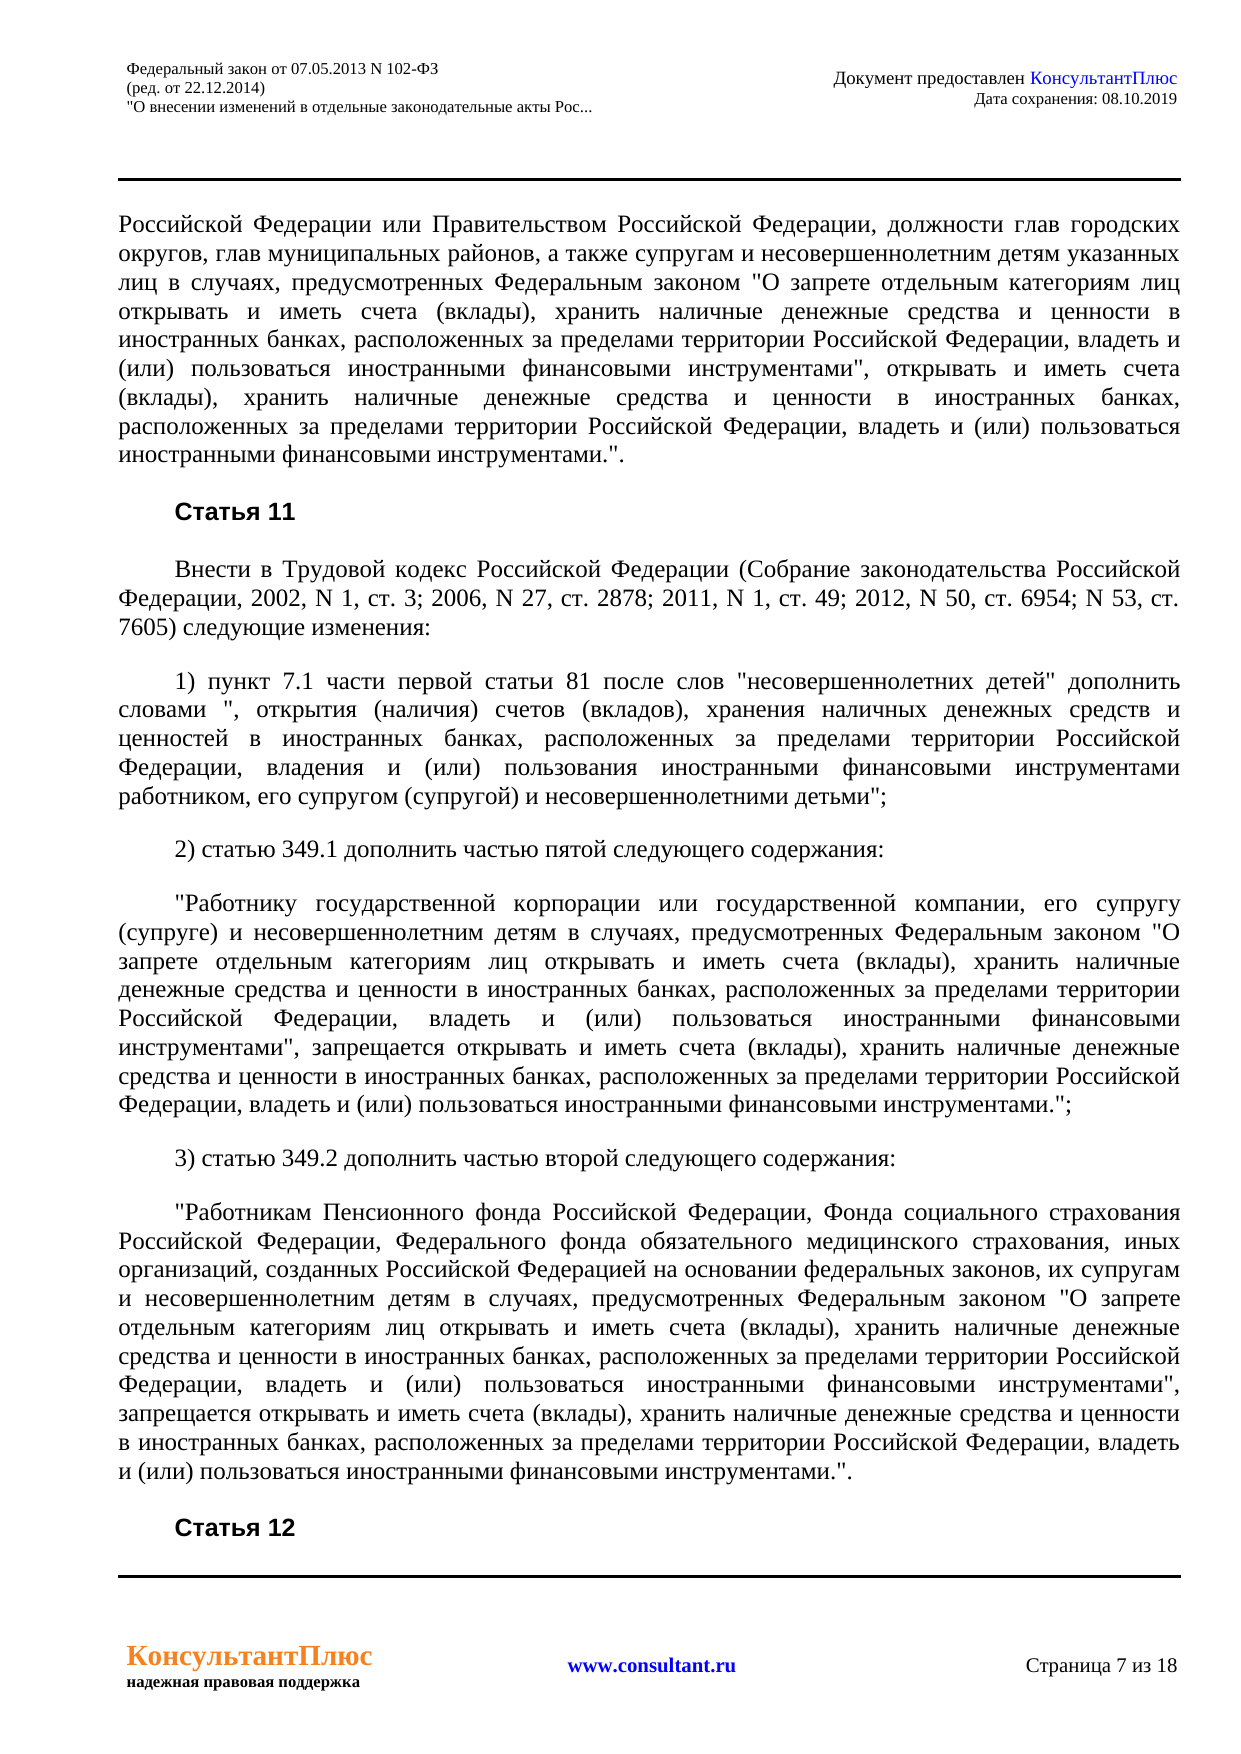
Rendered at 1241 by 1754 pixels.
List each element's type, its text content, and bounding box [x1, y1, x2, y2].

title Статья 12 [118, 1513, 1181, 1542]
text "Работникам Пенсионного фонда Российской Федерации, Фонда социального страхования Российской Федерации, Федерального фонда обязательного медицинского страхования, иных организаций, созданных Российской Федерацией на основании федеральных законов, их супругам и несовершеннолетним детям в случаях, предусмотренных Федеральным законом "О запрете отдельным категориям лиц открывать и иметь счета (вклады), хранить наличные денежные средства и ценности в иностранных банках, расположенных за пределами территории Российской Федерации, владеть и (или) пользоваться иностранными финансовыми инструментами", запрещается открывать и иметь счета (вклады), хранить наличные денежные средства и ценности в иностранных банках, расположенных за пределами территории Российской Федерации, владеть и (или) пользоваться иностранными финансовыми инструментами.". [118, 1197, 1181, 1484]
text "Работнику государственной корпорации или государственной компании, его супругу (супруге) и несовершеннолетним детям в случаях, предусмотренных Федеральным законом "О запрете отдельным категориям лиц открывать и иметь счета (вклады), хранить наличные денежные средства и ценности в иностранных банках, расположенных за пределами территории Российской Федерации, владеть и (или) пользоваться иностранными финансовыми инструментами", запрещается открывать и иметь счета (вклады), хранить наличные денежные средства и ценности в иностранных банках, расположенных за пределами территории Российской Федерации, владеть и (или) пользоваться иностранными финансовыми инструментами."; [118, 888, 1181, 1118]
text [118, 209, 1181, 468]
text Внести в Трудовой кодекс Российской Федерации (Собрание законодательства Российской Федерации, 2002, N 1, ст. 3; 2006, N 27, ст. 2878; 2011, N 1, ст. 49; 2012, N 50, ст. 6954; N 53, ст. 7605) следующие изменения: [118, 554, 1181, 641]
text 1) пункт 7.1 части первой статьи 81 после слов "несовершеннолетних детей" дополнить словами ", открытия (наличия) счетов (вкладов), хранения наличных денежных средств и ценностей в иностранных банках, расположенных за пределами территории Российской Федерации, владения и (или) пользования иностранными финансовыми инструментами работником, его супругом (супругой) и несовершеннолетними детьми"; [118, 666, 1181, 809]
text 3) статью 349.2 дополнить частью второй следующего содержания: [118, 1143, 1181, 1172]
title Статья 11 [118, 497, 1181, 526]
text 2) статью 349.1 дополнить частью пятой следующего содержания: [118, 834, 1181, 863]
